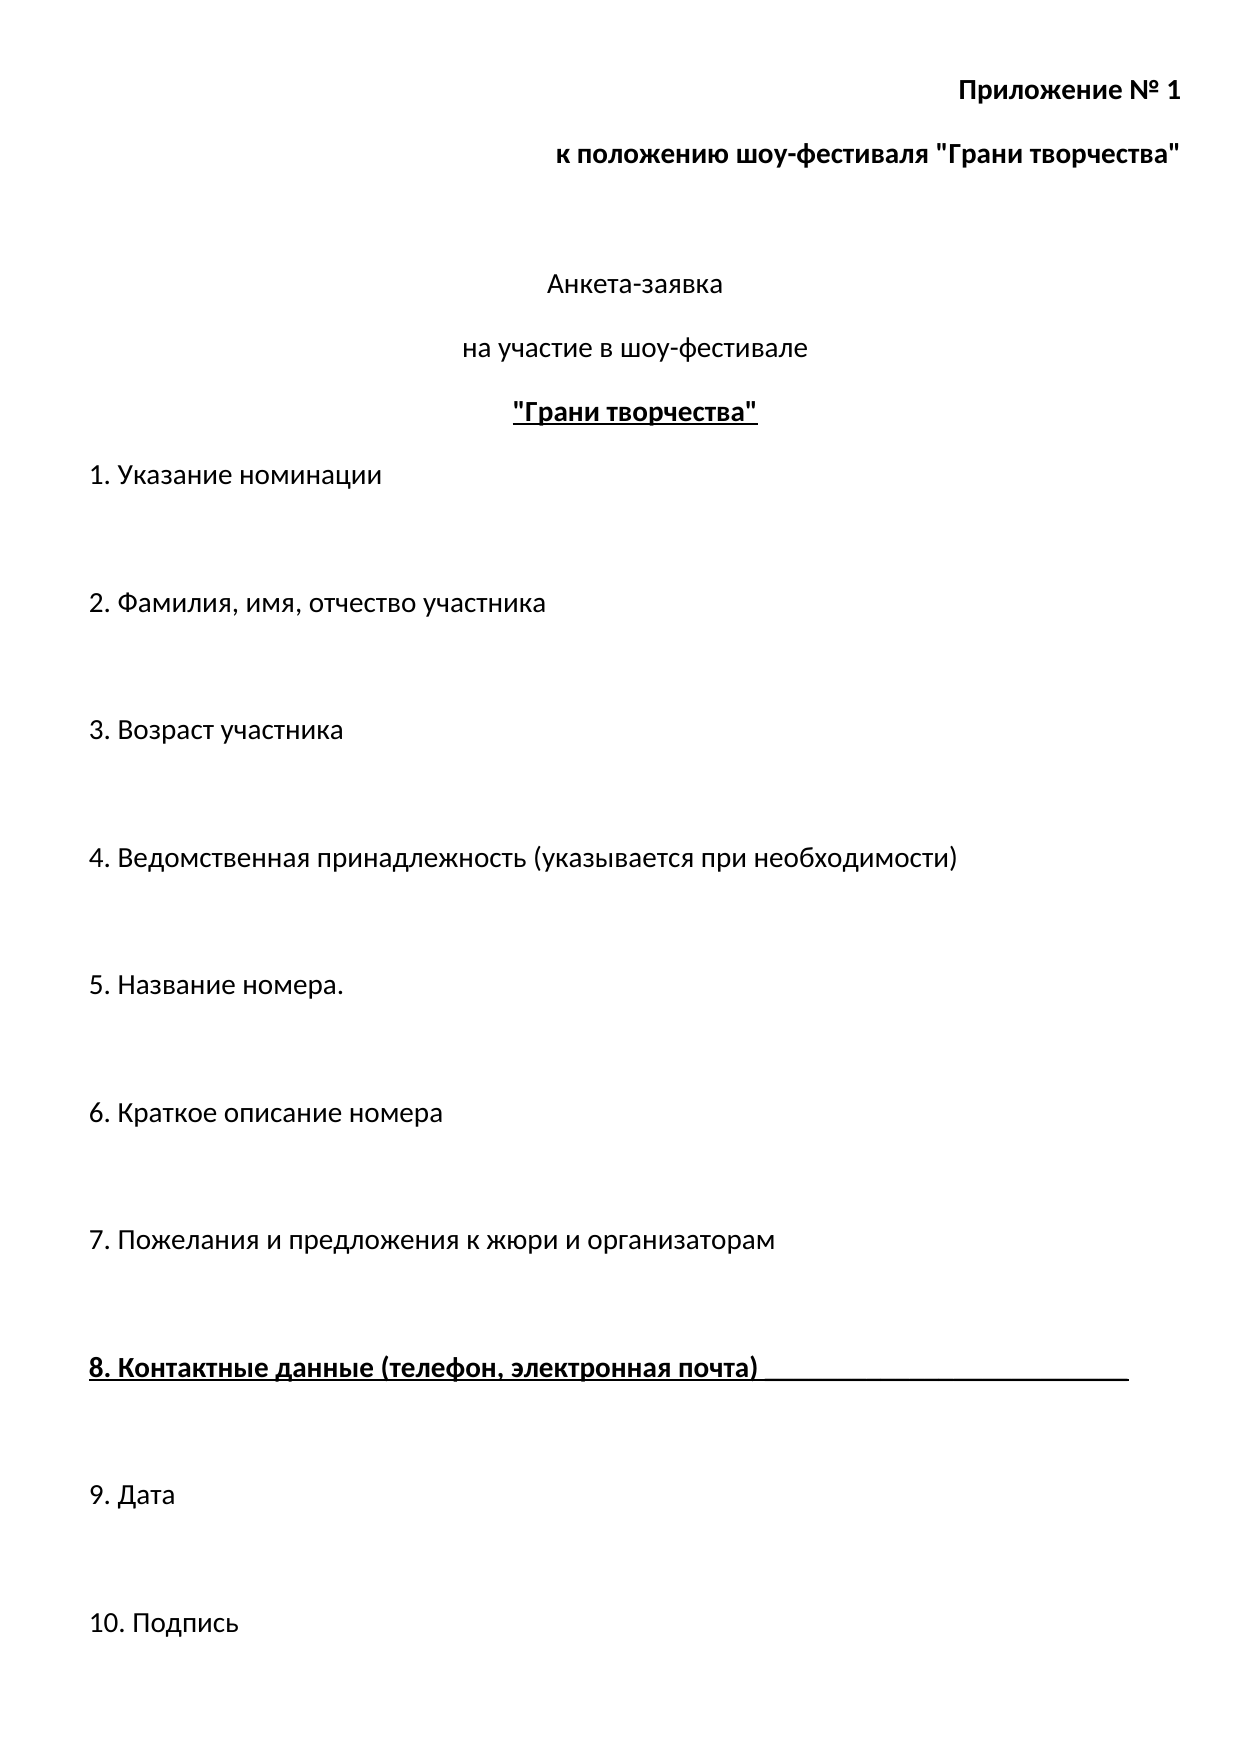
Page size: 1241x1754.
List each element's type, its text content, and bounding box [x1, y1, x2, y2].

text 4. Ведомственная принадлежность (указывается при необходимости) [89, 839, 1181, 874]
text "Грани творчества" [89, 393, 1181, 428]
text 7. Пожелания и предложения к жюри и организаторам [89, 1221, 1181, 1257]
text к положению шоу-фестиваля "Грани творчества" [89, 136, 1181, 171]
text 1. Указание номинации [89, 456, 1181, 492]
text 3. Возраст участника [89, 711, 1181, 747]
text 2. Фамилия, имя, отчество участника [89, 584, 1181, 619]
text 10. Подпись [89, 1604, 1181, 1639]
text на участие в шоу-фестивале [89, 329, 1181, 364]
text Анкета-заявка [89, 265, 1181, 301]
text 5. Название номера. [89, 966, 1181, 1002]
text 6. Краткое описание номера [89, 1094, 1181, 1129]
text 9. Дата [89, 1476, 1181, 1512]
text Приложение № 1 [89, 71, 1181, 106]
text 8. Контактные данные (телефон, электронная почта) _________________________ [89, 1349, 1181, 1384]
